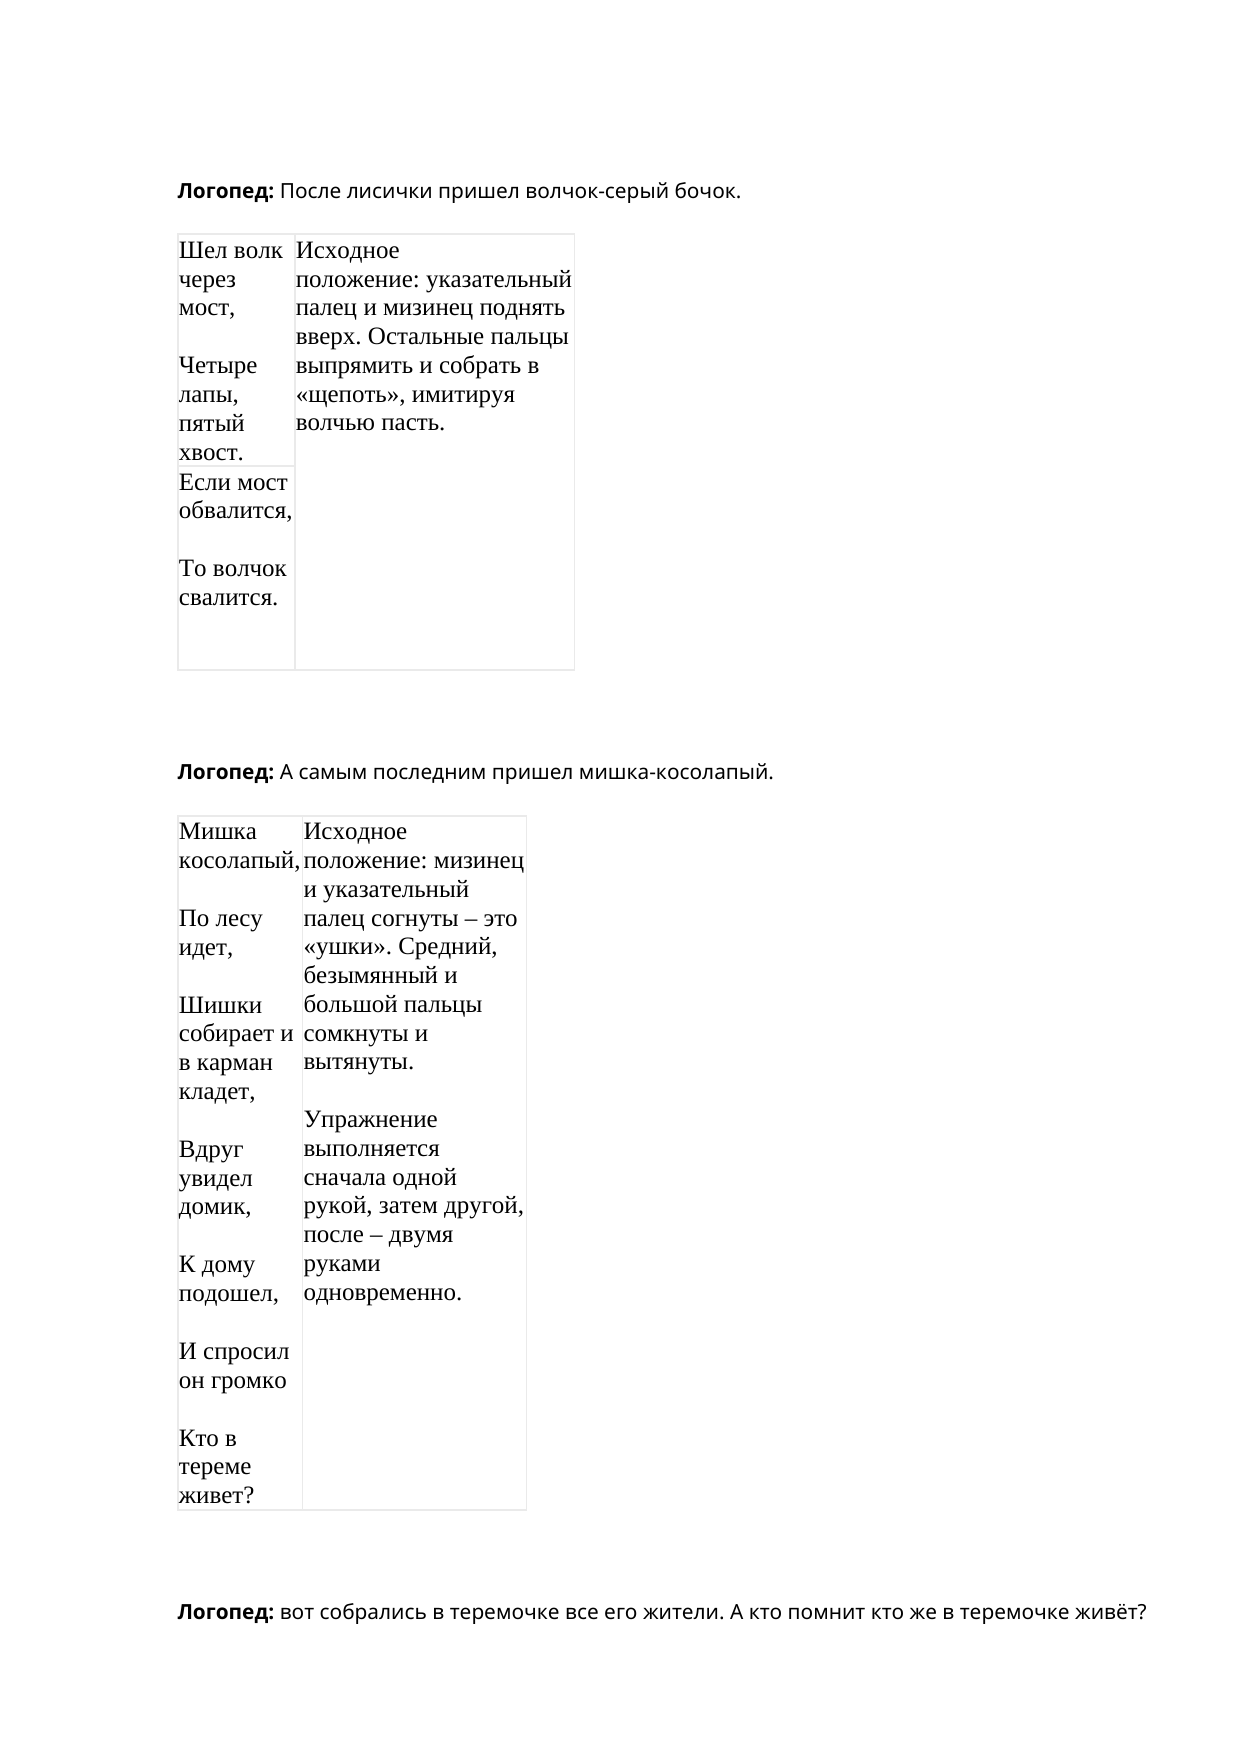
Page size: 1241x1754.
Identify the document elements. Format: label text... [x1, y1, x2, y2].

table_header Исходное положение: указательный палец и мизинец поднять вверх. Остальные пальцы выпрямить и собрать в «щепоть», имитируя волчью пасть. [296, 235, 574, 669]
table_header Исходное положение: мизинец и указательный палец согнуты – это «ушки». Средний, безымянный и большой пальцы сомкнуты и вытянуты. Упражнение выполняется сначала одной рукой, затем другой, после – двумя руками одновременно. [303, 817, 526, 1509]
table_header Шел волк через мост, Четыре лапы, пятый хвост. [179, 235, 294, 465]
table_cell Если мост обвалится, То волчок свалится. [179, 467, 294, 669]
text Логопед: А самым последним пришел мишка-косолапый. [177, 757, 1152, 786]
text Логопед: вот собрались в теремочке все его жители. А кто помнит кто же в теремочке живёт? [177, 1597, 1152, 1626]
text Логопед: После лисички пришел волчок-серый бочок. [177, 176, 1152, 204]
table_header Мишка косолапый, По лесу идет, Шишки собирает и в карман кладет, Вдруг увидел домик, К дому подошел, И спросил он громко Кто в тереме живет? [179, 817, 302, 1509]
